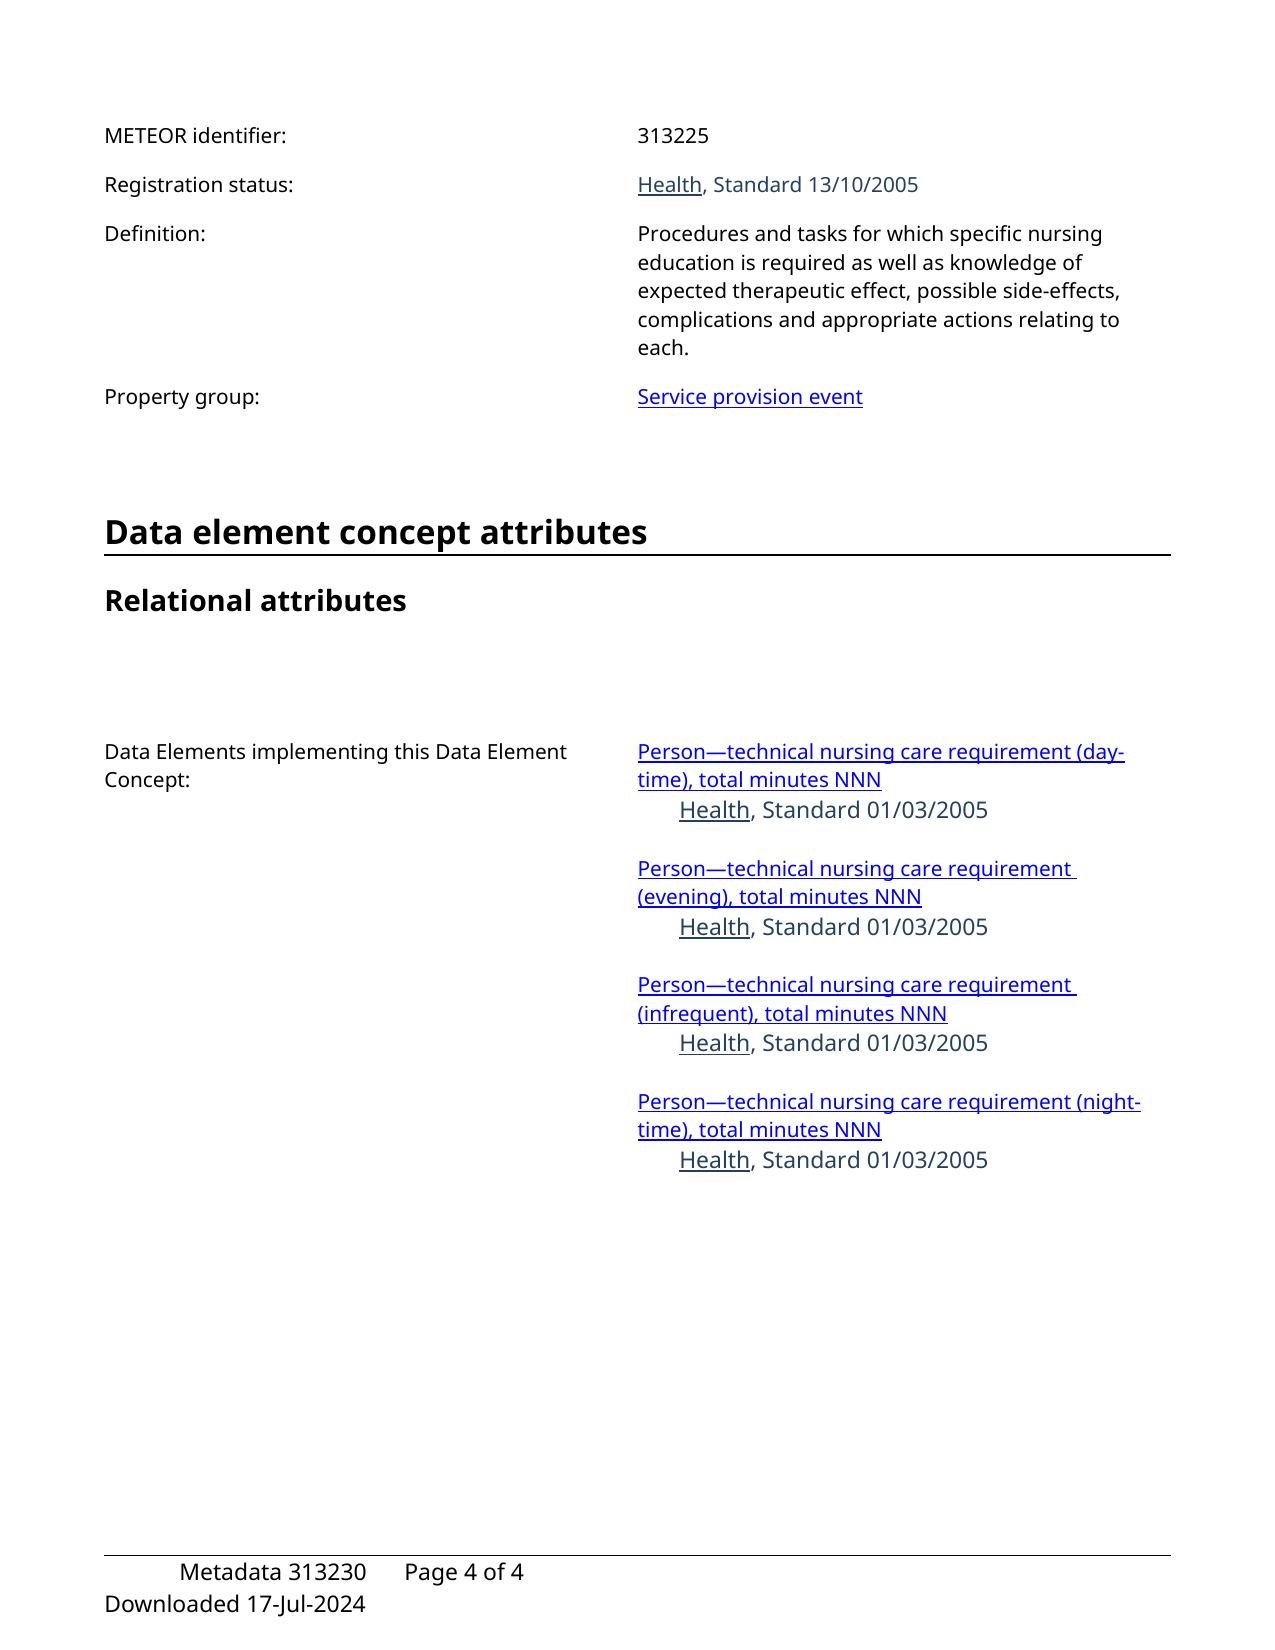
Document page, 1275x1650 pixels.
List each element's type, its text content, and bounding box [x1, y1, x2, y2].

table_cell METEOR identifier: [93, 110, 626, 160]
table_cell Definition: [93, 209, 626, 372]
subtitle Relational attributes [104, 581, 1171, 620]
table_header Person—technical nursing care requirement (day-time), total minutes NNN Health, Standard 01/03/2005 Person—technical nursing care requirement (evening), total minutes NNN Health, Standard 01/03/2005 Person—technical nursing care requirement (infrequent), total minutes NNN Health, Standard 01/03/2005 Person—technical nursing care requirement (night-time), total minutes NNN Health, Standard 01/03/2005 [626, 727, 1159, 1242]
table_cell Property group: [93, 372, 626, 421]
table_cell Registration status: [93, 160, 626, 209]
table_cell 313225 [626, 110, 1159, 160]
table_header Data Elements implementing this Data Element Concept: [93, 727, 626, 1242]
subtitle Data element concept attributes [104, 509, 1171, 554]
table_cell Health, Standard 13/10/2005 [626, 160, 1159, 209]
table_cell Procedures and tasks for which specific nursing education is required as well as knowledge of expected therapeutic effect, possible side-effects, complications and appropriate actions relating to each. [626, 209, 1159, 372]
table_cell Service provision event [626, 372, 1159, 421]
